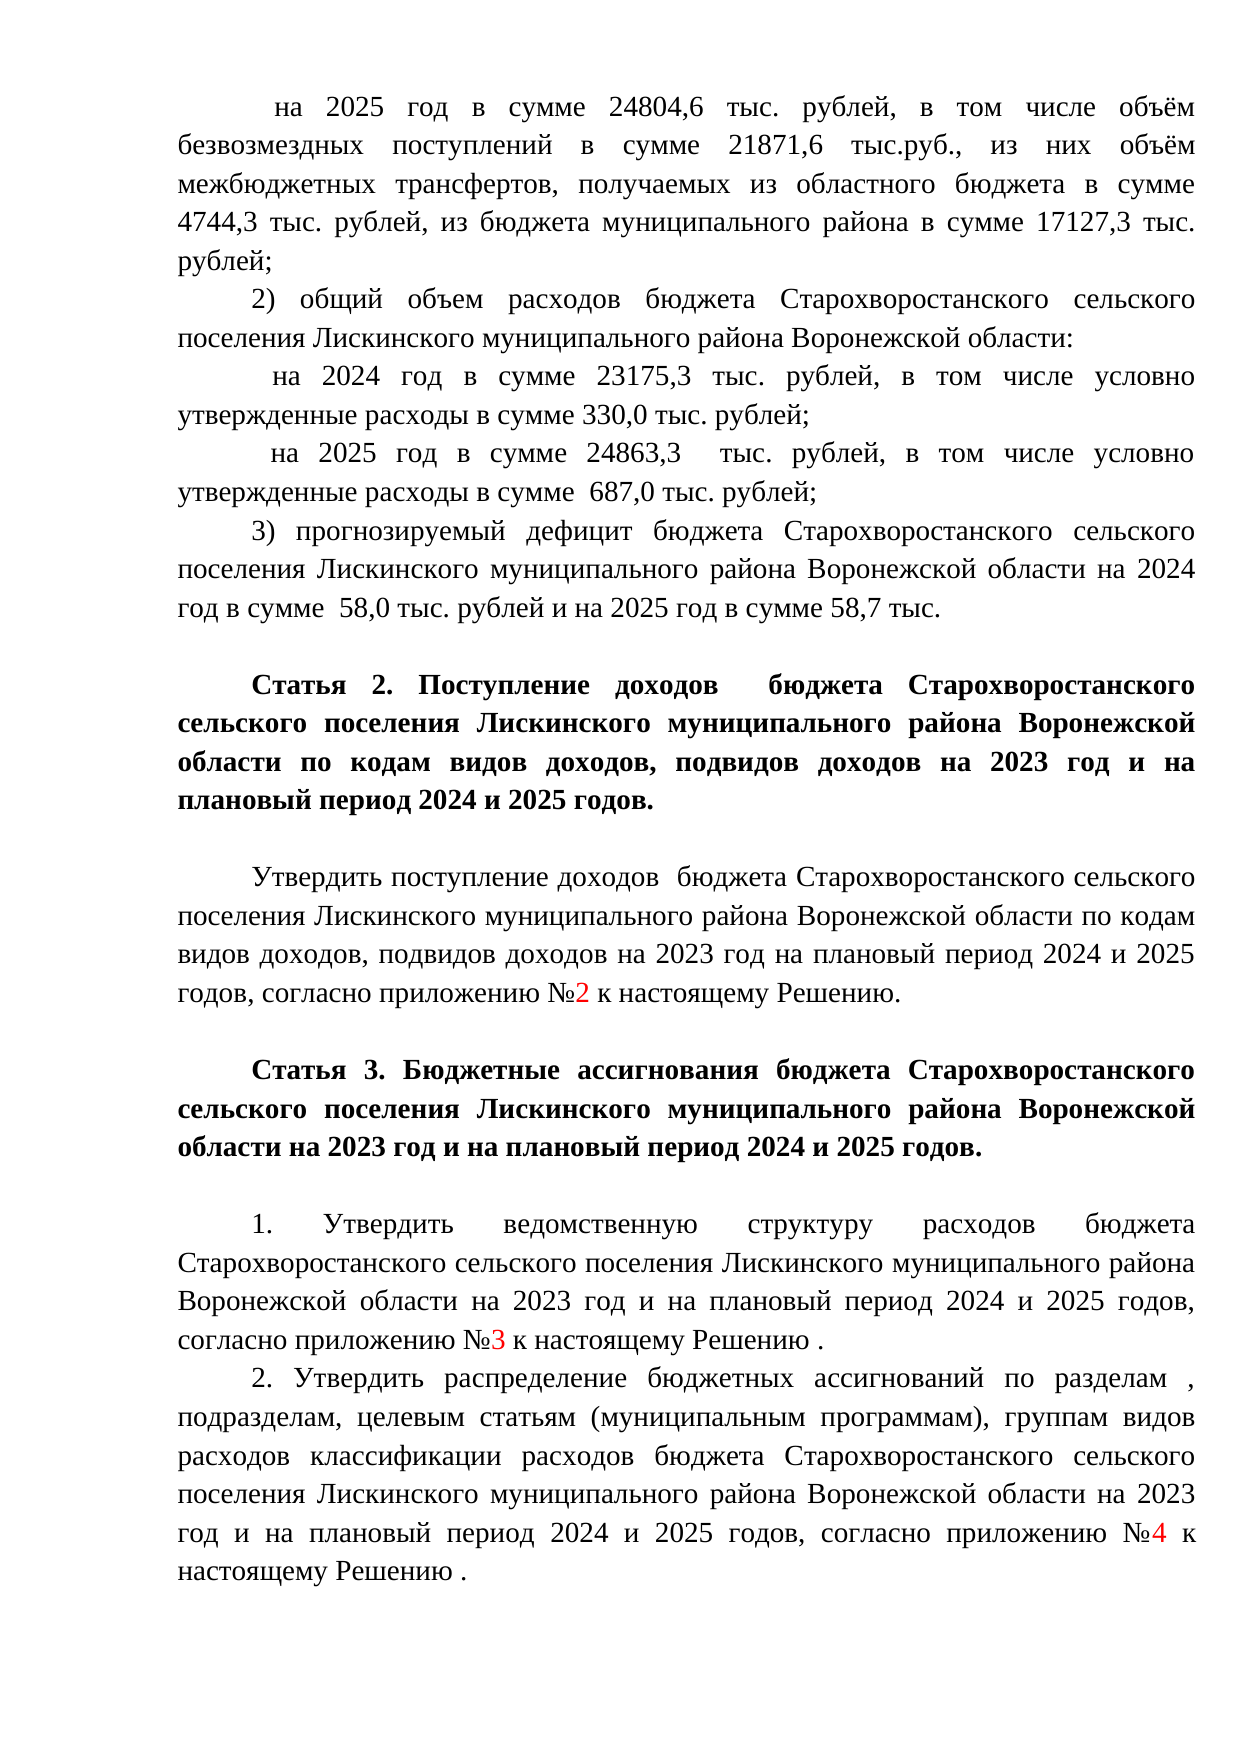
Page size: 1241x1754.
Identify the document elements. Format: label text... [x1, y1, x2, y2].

text Утвердить поступление доходов бюджета Старохворостанского сельского поселения Лискинского муниципального района Воронежской области по кодам видов доходов, подвидов доходов на 2023 год на плановый период 2024 и 2025 годов, согласно приложению №2 к настоящему Решению. [177, 859, 1196, 1009]
text Статья 3. Бюджетные ассигнования бюджета Старохворостанского сельского поселения Лискинского муниципального района Воронежской области на 2023 год и на плановый период 2024 и 2025 годов. [177, 1052, 1196, 1163]
text 1. Утвердить ведомственную структуру расходов бюджета Старохворостанского сельского поселения Лискинского муниципального района Воронежской области на 2023 год и на плановый период 2024 и 2025 годов, согласно приложению №3 к настоящему Решению . [177, 1206, 1196, 1356]
text 2. Утвердить распределение бюджетных ассигнований по разделам , подразделам, целевым статьям (муниципальным программам), группам видов расходов классификации расходов бюджета Старохворостанского сельского поселения Лискинского муниципального района Воронежской области на 2023 год и на плановый период 2024 и 2025 годов, согласно приложению №4 к настоящему Решению . [177, 1361, 1196, 1587]
text на 2025 год в сумме 24804,6 тыс. рублей, в том числе объём безвозмездных поступлений в сумме 21871,6 тыс.руб., из них объём межбюджетных трансфертов, получаемых из областного бюджета в сумме 4744,3 тыс. рублей, из бюджета муниципального района в сумме 17127,3 тыс. рублей; [177, 89, 1196, 276]
text на 2025 год в сумме 24863,3 тыс. рублей, в том числе условно утвержденные расходы в сумме 687,0 тыс. рублей; [177, 436, 1196, 508]
text 2) общий объем расходов бюджета Старохворостанского сельского поселения Лискинского муниципального района Воронежской области: [177, 281, 1196, 353]
text 3) прогнозируемый дефицит бюджета Старохворостанского сельского поселения Лискинского муниципального района Воронежской области на 2024 год в сумме 58,0 тыс. рублей и на 2025 год в сумме 58,7 тыс. [177, 513, 1196, 623]
text на 2024 год в сумме 23175,3 тыс. рублей, в том числе условно утвержденные расходы в сумме 330,0 тыс. рублей; [177, 358, 1196, 431]
text Статья 2. Поступление доходов бюджета Старохворостанского сельского поселения Лискинского муниципального района Воронежской области по кодам видов доходов, подвидов доходов на 2023 год и на плановый период 2024 и 2025 годов. [177, 667, 1196, 816]
